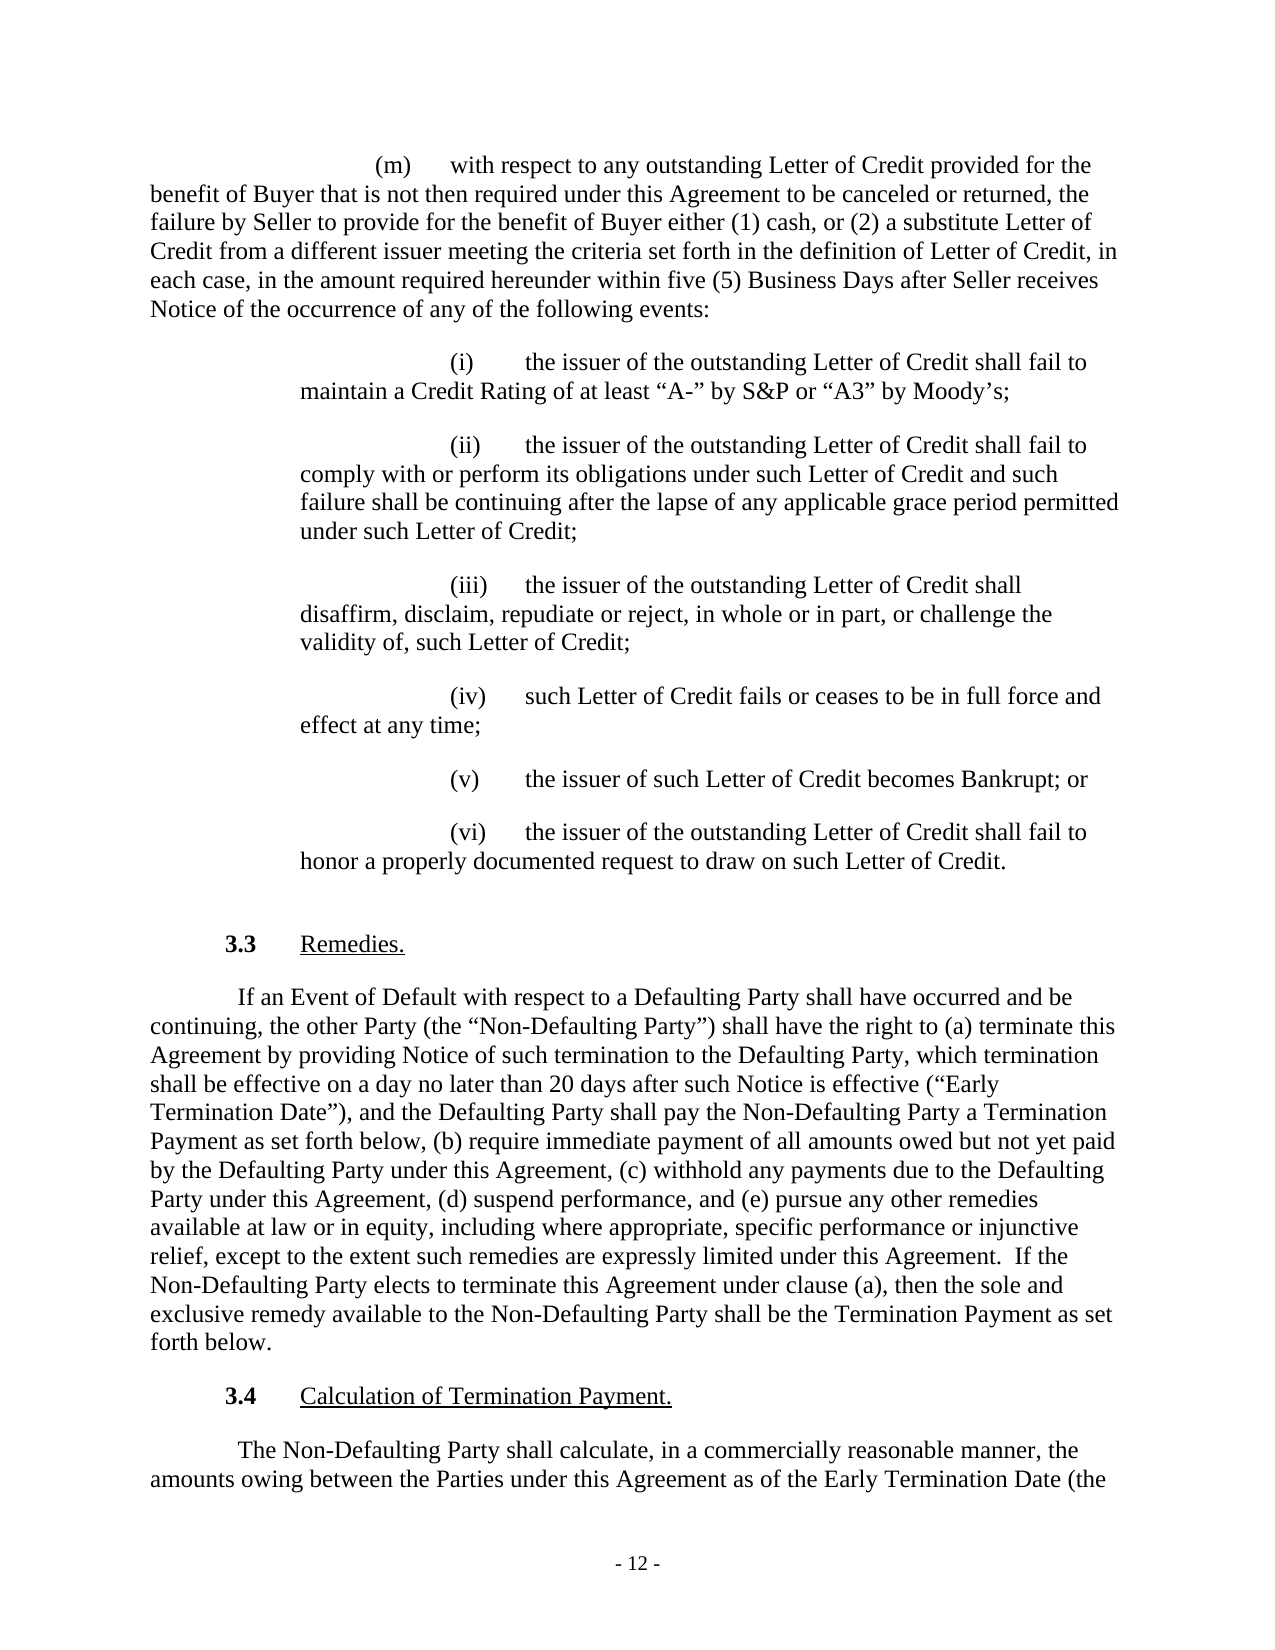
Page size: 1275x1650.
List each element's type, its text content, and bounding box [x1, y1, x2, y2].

subtitle Calculation of Termination Payment. [150, 1381, 1125, 1410]
text If an Event of Default with respect to a Defaulting Party shall have occurred and be continuing, the other Party (the “Non-Defaulting Party”) shall have the right to (a) terminate this Agreement by providing Notice of such termination to the Defaulting Party, which termination shall be effective on a day no later than 20 days after such Notice is effective (“Early Termination Date”), and the Defaulting Party shall pay the Non-Defaulting Party a Termination Payment as set forth below, (b) require immediate payment of all amounts owed but not yet paid by the Defaulting Party under this Agreement, (c) withhold any payments due to the Defaulting Party under this Agreement, (d) suspend performance, and (e) pursue any other remedies available at law or in equity, including where appropriate, specific performance or injunctive relief, except to the extent such remedies are expressly limited under this Agreement. If the Non-Defaulting Party elects to terminate this Agreement under clause (a), then the sole and exclusive remedy available to the Non-Defaulting Party shall be the Termination Payment as set forth below. [150, 982, 1125, 1356]
subtitle the issuer of such Letter of Credit becomes Bankrupt; or [300, 764, 1125, 792]
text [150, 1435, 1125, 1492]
subtitle such Letter of Credit fails or ceases to be in full force and effect at any time; [300, 681, 1125, 739]
subtitle the issuer of the outstanding Letter of Credit shall fail to honor a properly documented request to draw on such Letter of Credit. [300, 817, 1125, 875]
subtitle the issuer of the outstanding Letter of Credit shall fail to maintain a Credit Rating of at least “A-” by S&P or “A3” by Moody’s; [300, 347, 1125, 405]
subtitle Remedies. [150, 929, 1125, 957]
subtitle the issuer of the outstanding Letter of Credit shall fail to comply with or perform its obligations under such Letter of Credit and such failure shall be continuing after the lapse of any applicable grace period permitted under such Letter of Credit; [300, 430, 1125, 545]
subtitle the issuer of the outstanding Letter of Credit shall disaffirm, disclaim, repudiate or reject, in whole or in part, or challenge the validity of, such Letter of Credit; [300, 570, 1125, 656]
subtitle with respect to any outstanding Letter of Credit provided for the benefit of Buyer that is not then required under this Agreement to be canceled or returned, the failure by Seller to provide for the benefit of Buyer either (1) cash, or (2) a substitute Letter of Credit from a different issuer meeting the criteria set forth in the definition of Letter of Credit, in each case, in the amount required hereunder within five (5) Business Days after Seller receives Notice of the occurrence of any of the following events: [150, 150, 1125, 322]
